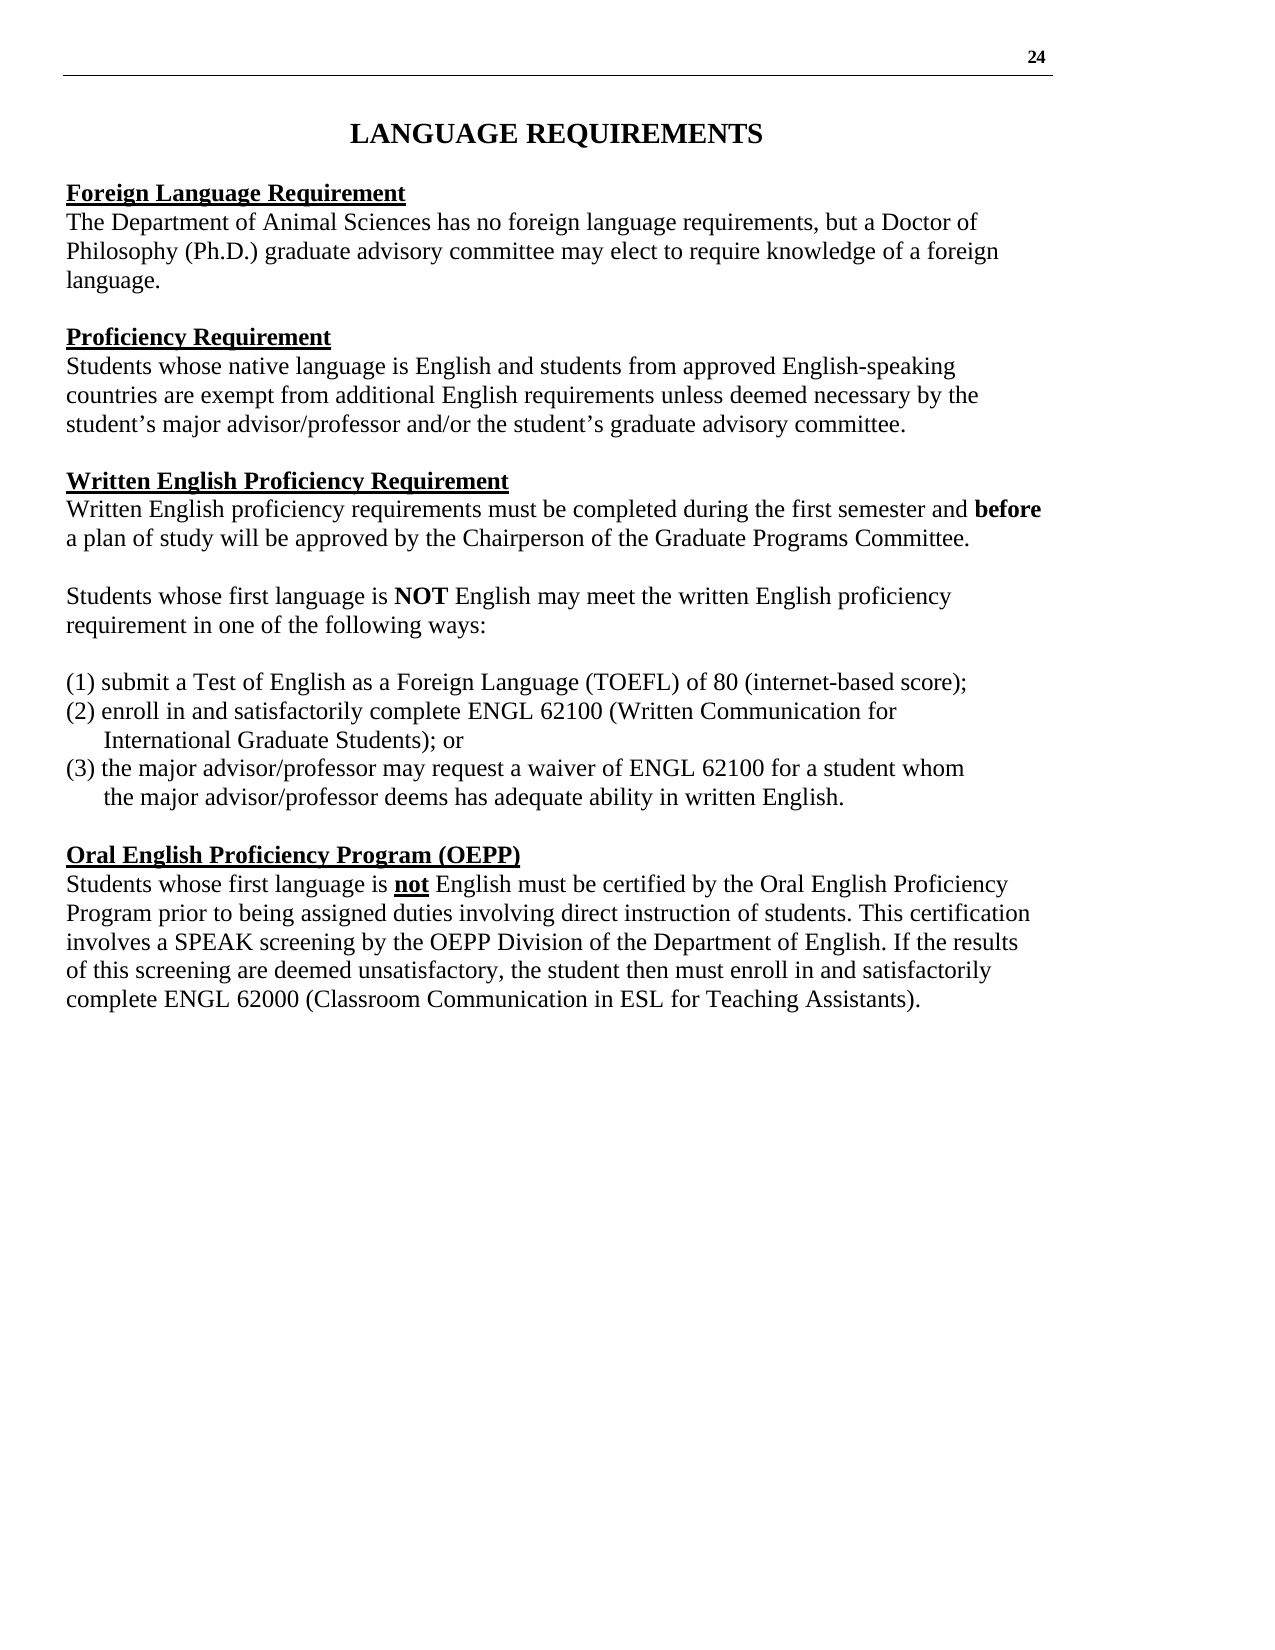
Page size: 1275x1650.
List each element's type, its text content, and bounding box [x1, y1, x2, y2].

subtitle Foreign Language Requirement [66, 179, 1223, 207]
subtitle LANGUAGE REQUIREMENTS [350, 117, 1223, 150]
subtitle Oral English Proficiency Program (OEPP) [66, 841, 1223, 869]
subtitle Written English Proficiency Requirement [66, 467, 1223, 495]
text Students whose first language is not English must be certified by the Oral English Proficiency Program prior to being assigned duties involving direct instruction of students. This certification involves a SPEAK screening by the OEPP Division of the Department of English. If the results of this screening are deemed unsatisfactory, the student then must enroll in and satisfactorily complete ENGL 62000 (Classroom Communication in ESL for Teaching Assistants). [66, 869, 1037, 1013]
text a plan of study will be approved by the Chairperson of the Graduate Programs Committee. [66, 524, 1223, 552]
text Written English proficiency requirements must be completed during the first semester and before [66, 495, 1223, 524]
list enroll in and satisfactorily complete ENGL 62100 (Written Communication for International Graduate Students); or [66, 696, 1030, 753]
list the major advisor/professor may request a waiver of ENGL 62100 for a student whom the major advisor/professor deems has adequate ability in written English. [66, 753, 1001, 811]
text Students whose native language is English and students from approved English-speaking countries are exempt from additional English requirements unless deemed necessary by the student’s major advisor/professor and/or the student’s graduate advisory committee. [66, 351, 1037, 438]
text The Department of Animal Sciences has no foreign language requirements, but a Doctor of Philosophy (Ph.D.) graduate advisory committee may elect to require knowledge of a foreign language. [66, 207, 1078, 294]
text Students whose first language is NOT English may meet the written English proficiency requirement in one of the following ways: [66, 581, 1037, 638]
subtitle Proficiency Requirement [66, 323, 1223, 351]
list submit a Test of English as a Foreign Language (TOEFL) of 80 (internet-based score); [66, 667, 1223, 696]
